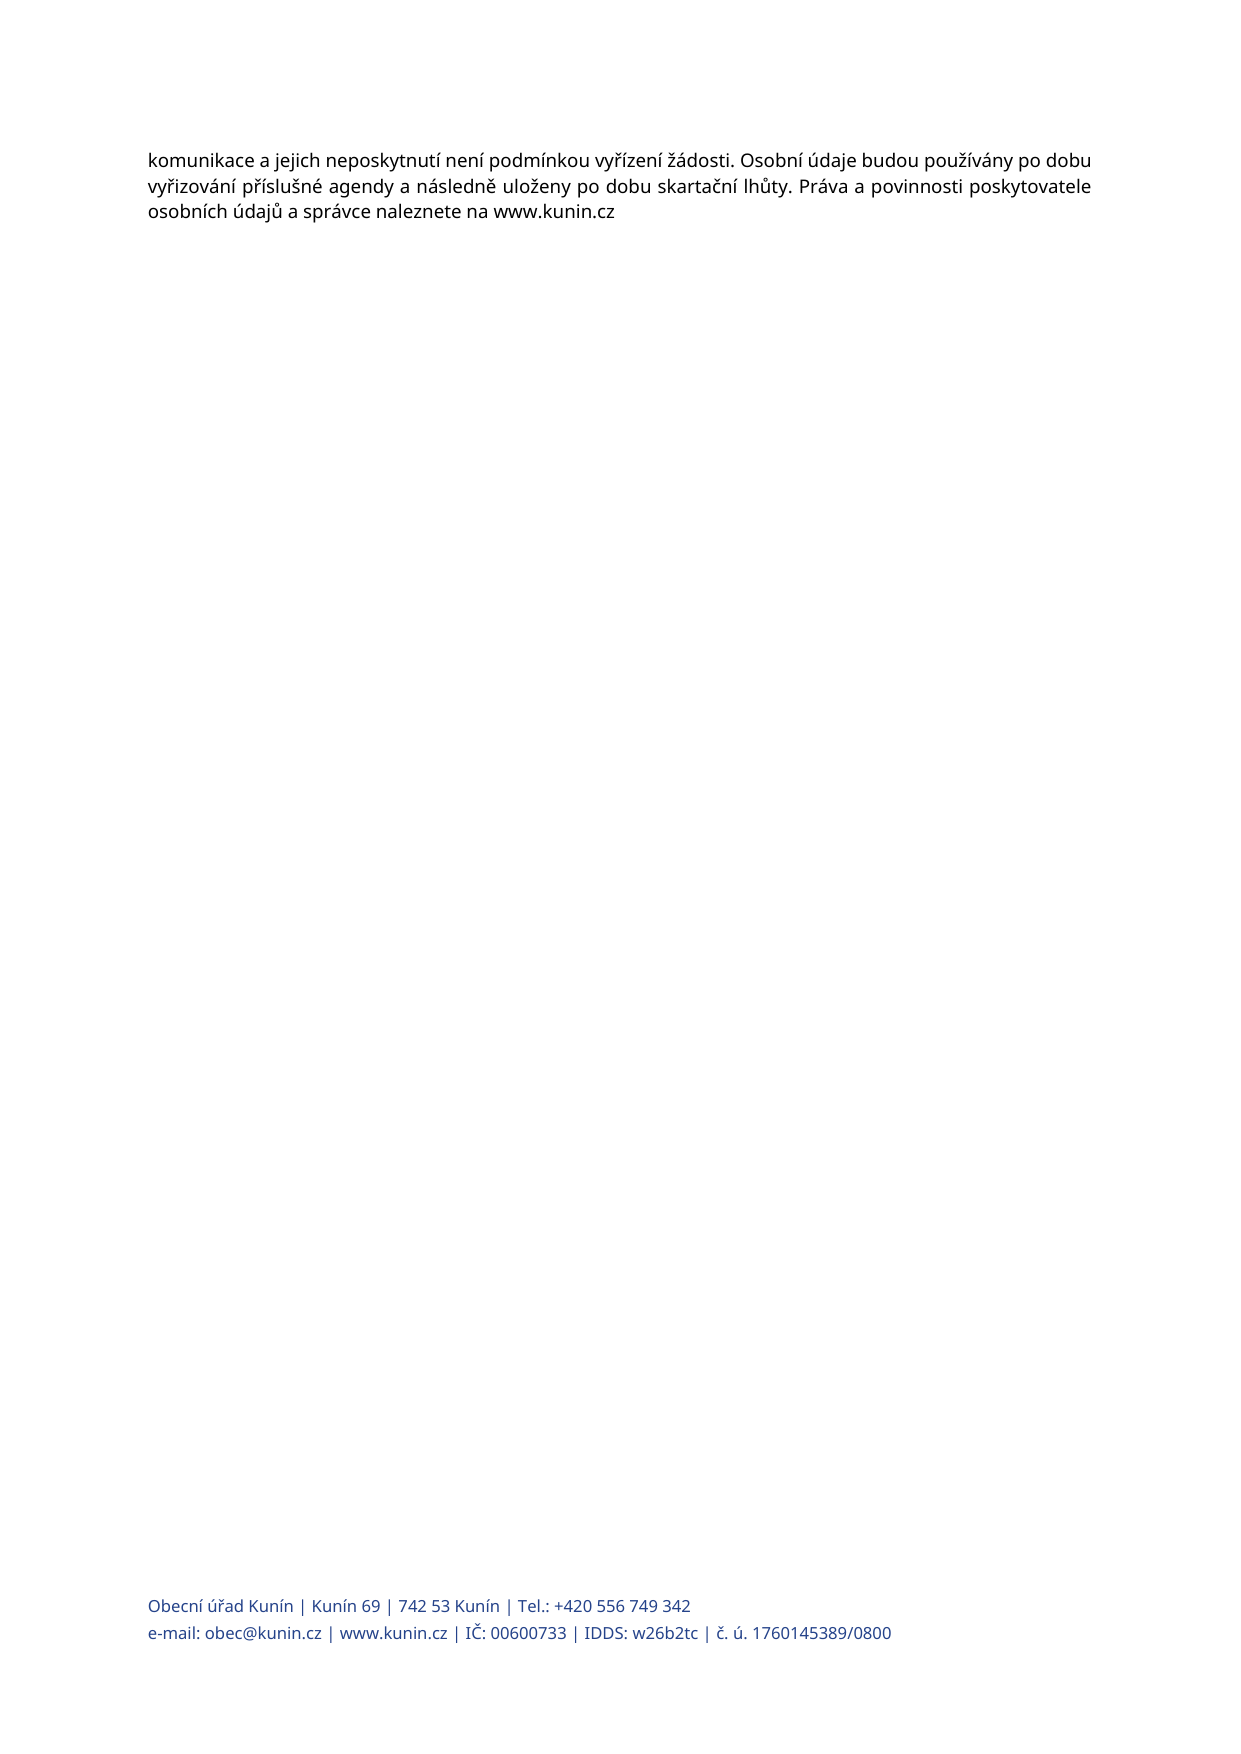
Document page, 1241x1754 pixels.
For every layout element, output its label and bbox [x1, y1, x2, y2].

text [148, 148, 1093, 224]
